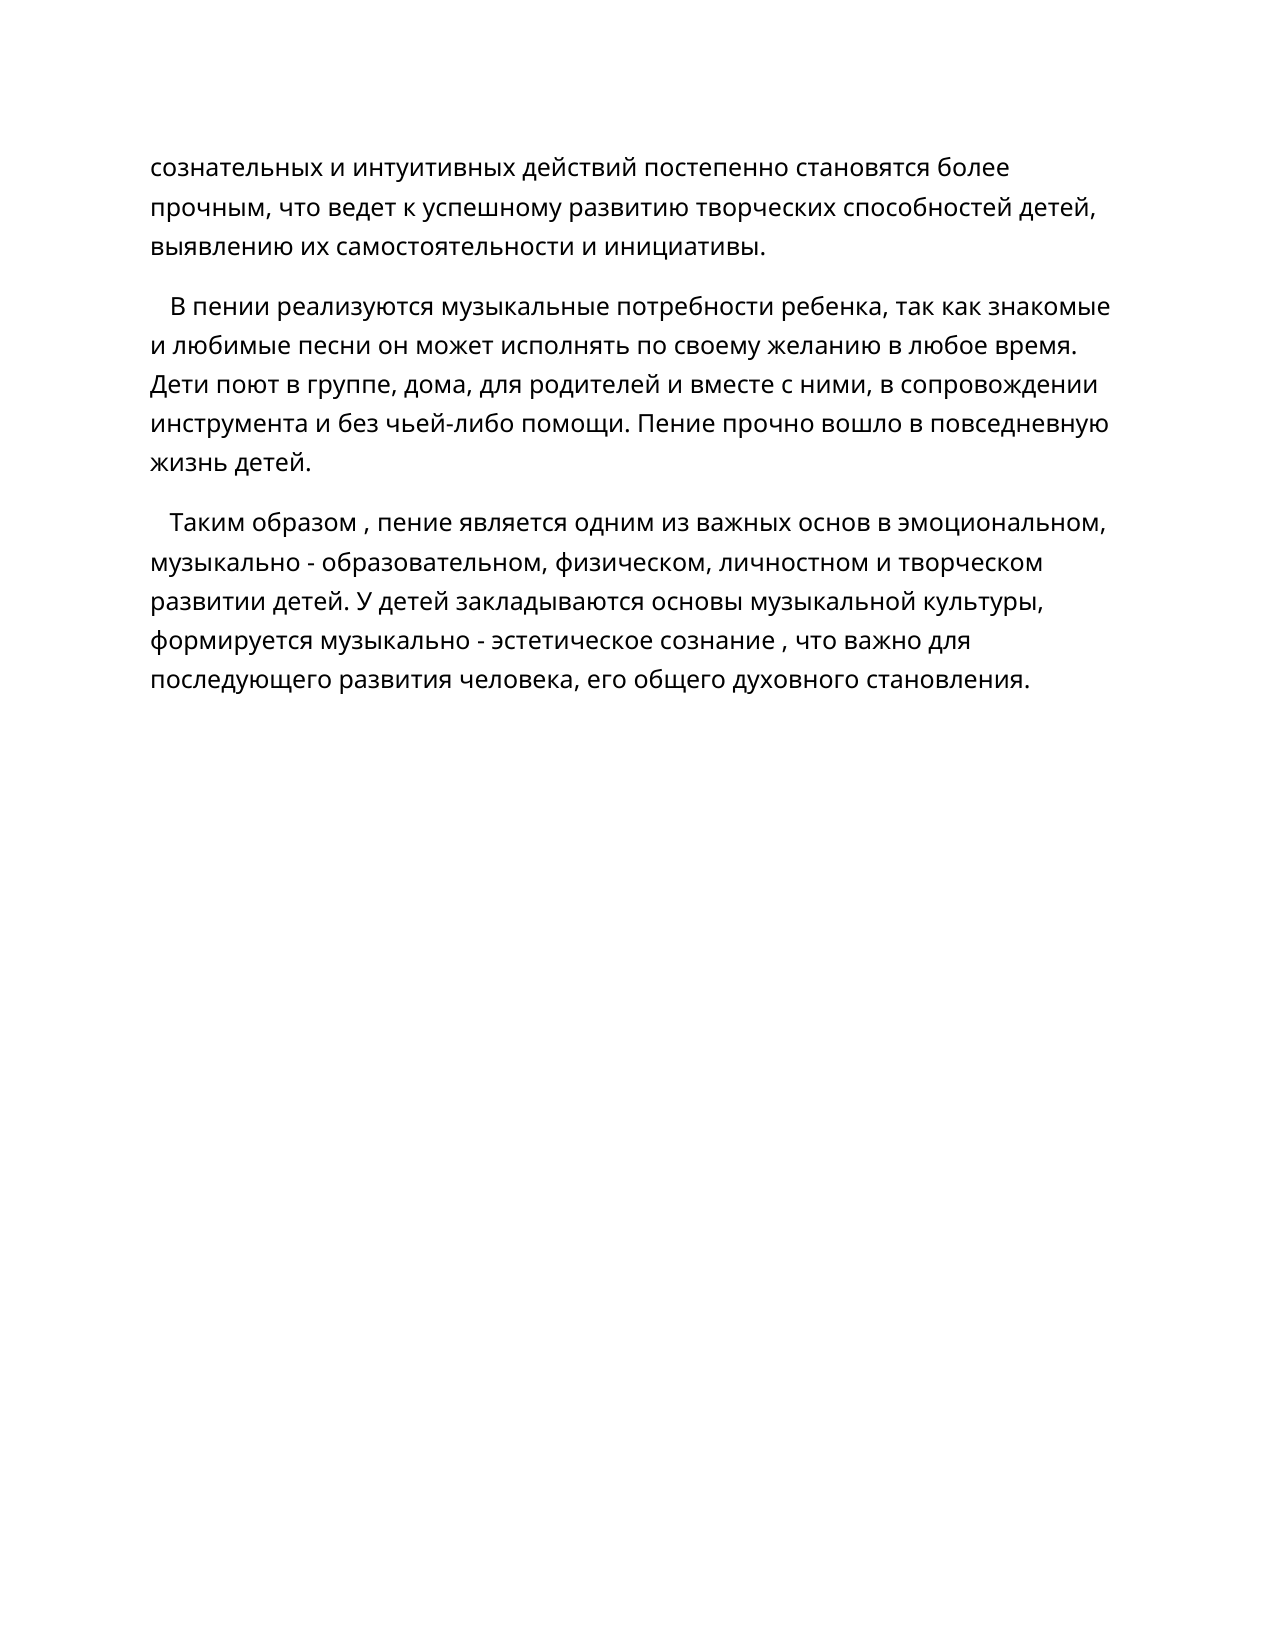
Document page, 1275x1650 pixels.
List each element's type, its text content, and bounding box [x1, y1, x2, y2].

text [150, 150, 1125, 262]
text Таким образом , пение является одним из важных основ в эмоциональном, музыкально - образовательном, физическом, личностном и творческом развитии детей. У детей закладываются основы музыкальной культуры, формируется музыкально - эстетическое сознание , что важно для последующего развития человека, его общего духовного становления. [150, 505, 1125, 696]
text В пении реализуются музыкальные потребности ребенка, так как знакомые и любимые песни он может исполнять по своему желанию в любое время. Дети поют в группе, дома, для родителей и вместе с ними, в сопровождении инструмента и без чьей-либо помощи. Пение прочно вошло в повседневную жизнь детей. [150, 288, 1125, 479]
